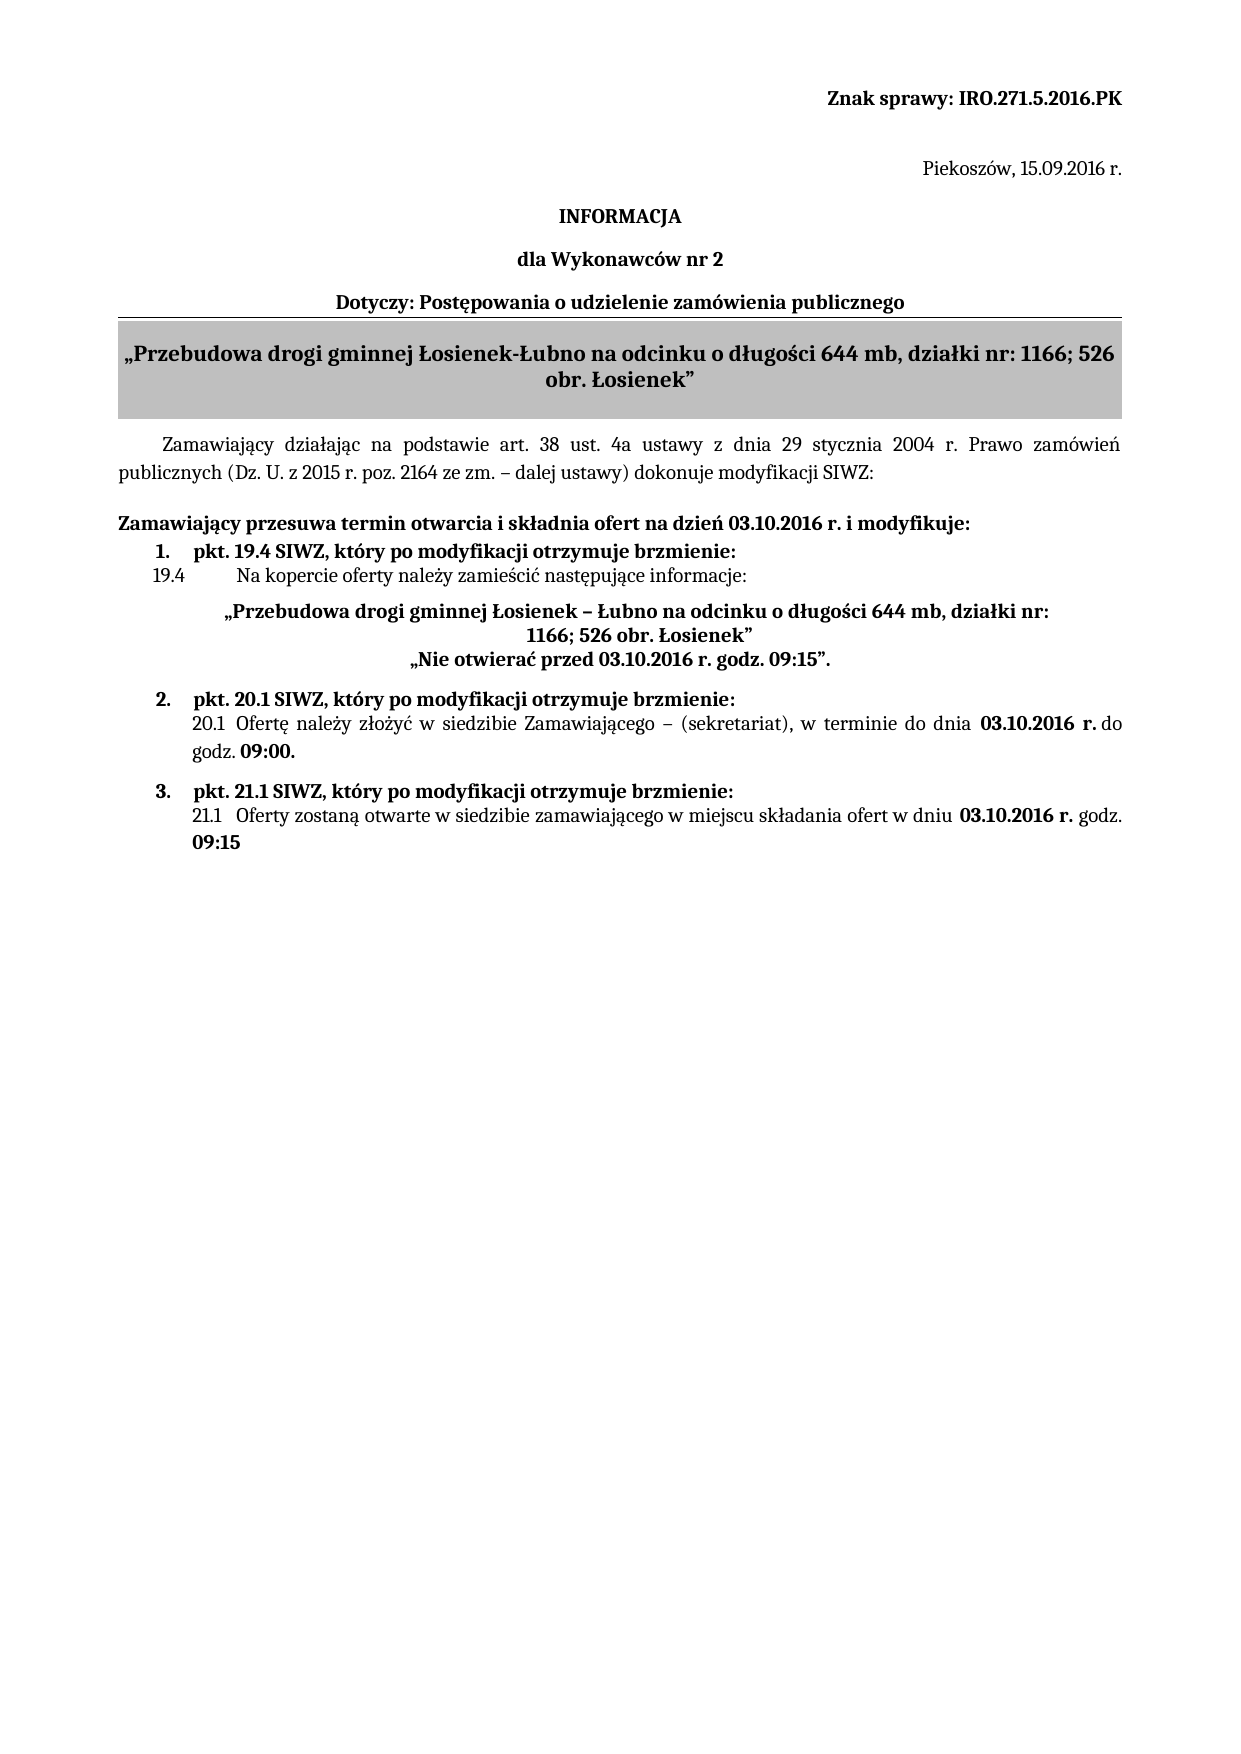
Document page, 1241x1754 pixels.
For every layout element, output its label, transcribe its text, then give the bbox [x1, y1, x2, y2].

text „Przebudowa drogi gminnej Łosienek-Łubno na odcinku o długości 644 mb, działki nr: 1166; 526 obr. Łosienek” [695, 340, 1122, 393]
list „Przebudowa drogi gminnej Łosienek – Łubno na odcinku o długości 644 mb, działki nr: 1166; 526 obr. Łosienek” [157, 600, 527, 648]
text 21.1 Oferty zostaną otwarte w siedzibie zamawiającego w miejscu składania ofert w dniu 03.10.2016 r. godz. 09:15 [192, 803, 1122, 855]
list pkt. 19.4 SIWZ, który po modyfikacji otrzymuje brzmienie: [156, 539, 1122, 563]
list pkt. 21.1 SIWZ, który po modyfikacji otrzymuje brzmienie: [156, 779, 1122, 803]
text dla Wykonawców nr 2 [118, 247, 1122, 271]
list Na kopercie oferty należy zamieścić następujące informacje: [118, 563, 1122, 587]
text Zamawiający działając na podstawie art. 38 ust. 4a ustawy z dnia 29 stycznia 2004 r. Prawo zamówień publicznych (Dz. U. z 2015 r. poz. 2164 ze zm. – dalej ustawy) dokonuje modyfikacji SIWZ: [118, 433, 1122, 484]
text INFORMACJA [118, 204, 1122, 228]
text Piekoszów, 15.09.2016 r. [118, 156, 1122, 180]
list pkt. 20.1 SIWZ, który po modyfikacji otrzymuje brzmienie: [156, 688, 1122, 712]
text „Przebudowa drogi gminnej Łosienek-Łubno na odcinku o długości 644 mb, działki nr: 1166; 526 obr. Łosienek” [118, 340, 545, 393]
list Ofertę należy złożyć w siedzibie Zamawiającego – (sekretariat), w terminie do dnia 03.10.2016 r. do godz. 09:00. [192, 712, 1122, 763]
title Dotyczy: Postępowania o udzielenie zamówienia publicznego [118, 291, 1122, 317]
text Zamawiający przesuwa termin otwarcia i składnia ofert na dzień 03.10.2016 r. i modyfikuje: [118, 512, 1122, 536]
text „Nie otwierać przed 03.10.2016 r. godz. 09:15”. [118, 648, 1122, 672]
list „Przebudowa drogi gminnej Łosienek – Łubno na odcinku o długości 644 mb, działki nr: 1166; 526 obr. Łosienek” [744, 600, 1122, 648]
